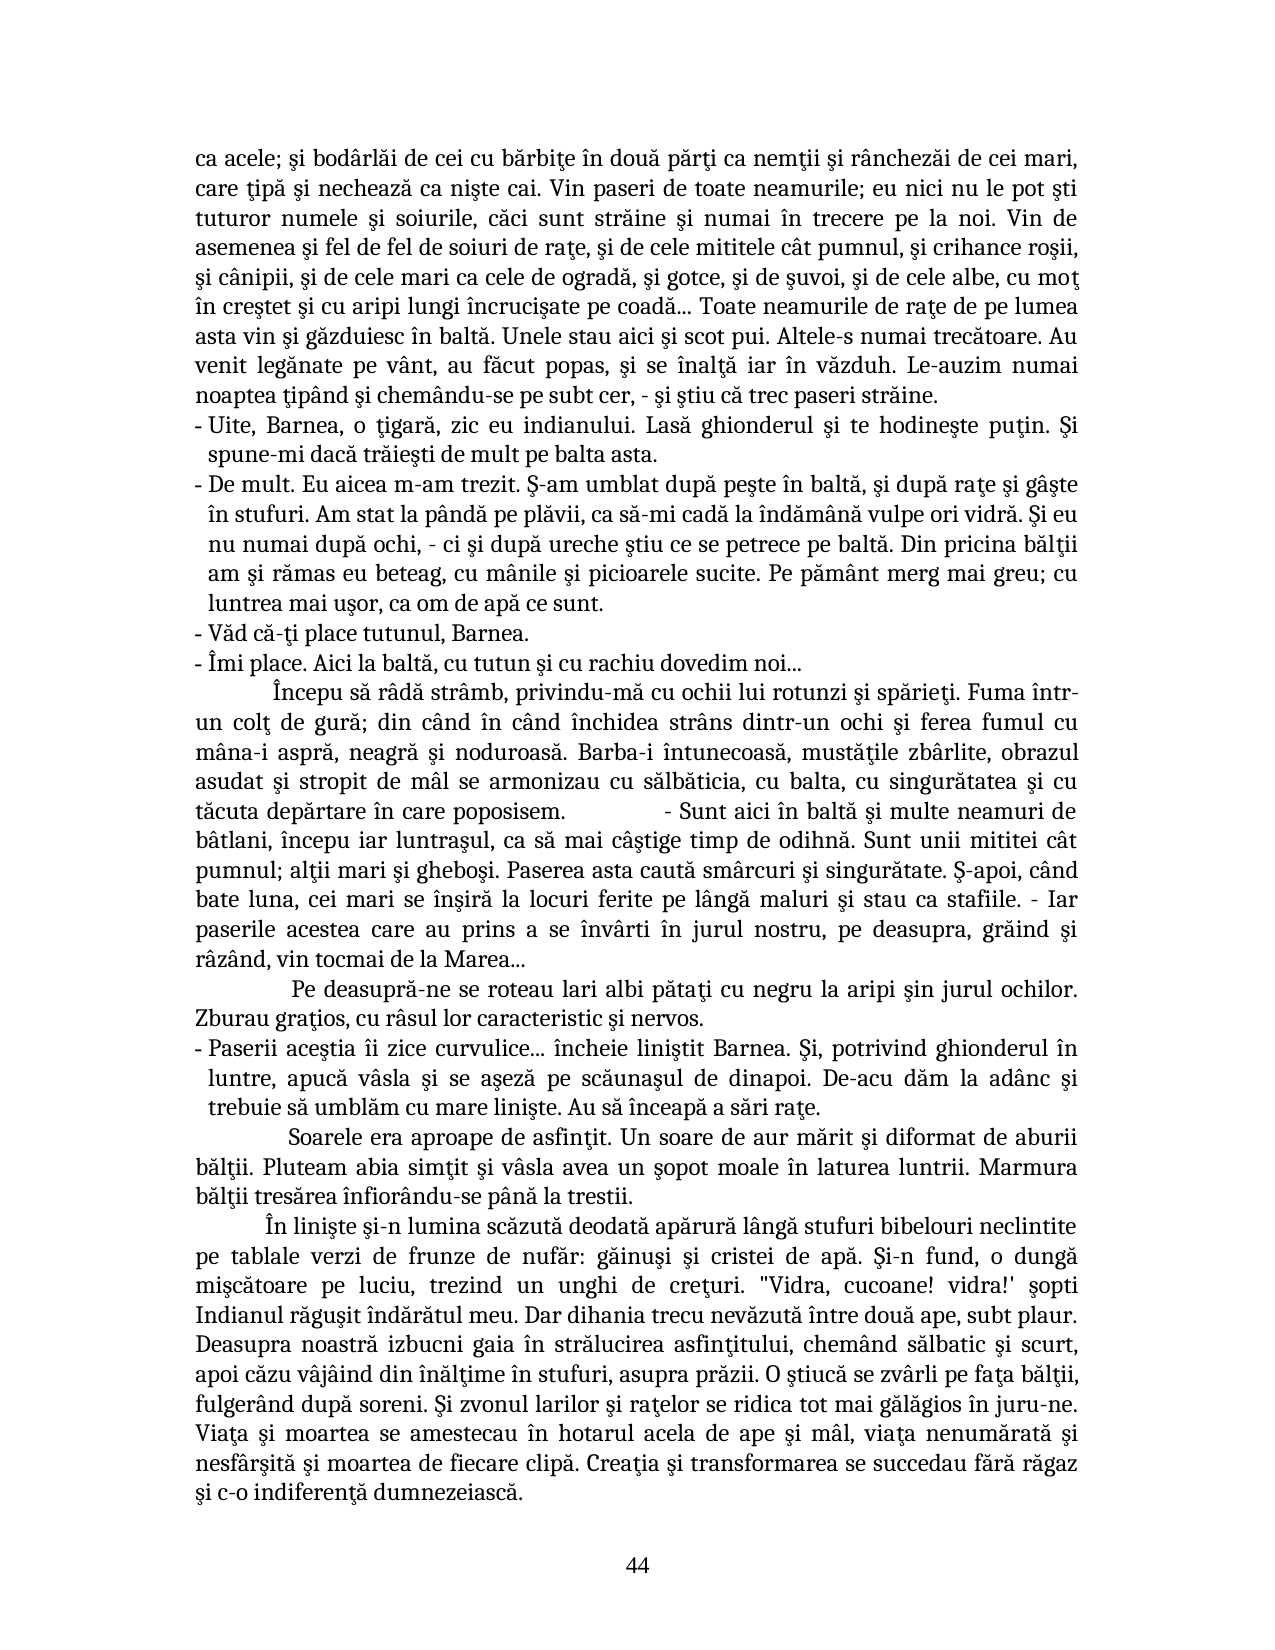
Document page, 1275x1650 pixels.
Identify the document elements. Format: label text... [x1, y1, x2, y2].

list Uite, Barnea, o ţigară, zic eu indianului. Lasă ghionderul şi te hodineşte puţin. Şi spune-mi dacă trăieşti de mult pe balta asta. [194, 411, 1079, 469]
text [194, 144, 1079, 410]
text Soarele era aproape de asfinţit. Un soare de aur mărit şi diformat de aburii bălţii. Pluteam abia simţit şi vâsla avea un şopot moale în laturea luntrii. Marmura bălţii tresărea înfiorându-se până la trestii. [194, 1123, 1079, 1211]
text Începu să râdă strâmb, privindu-mă cu ochii lui rotunzi şi spărieţi. Fuma într-un colţ de gură; din când în când închidea strâns dintr-un ochi şi ferea fumul cu mâna-i aspră, neagră şi noduroasă. Barba-i întunecoasă, mustăţile zbârlite, obrazul asudat şi stropit de mâl se armonizau cu sălbăticia, cu balta, cu singurătatea şi cu tăcuta depărtare în care poposisem. - Sunt aici în baltă şi multe neamuri de bâtlani, începu iar luntraşul, ca să mai câştige timp de odihnă. Sunt unii mititei cât pumnul; alţii mari şi gheboşi. Paserea asta caută smârcuri şi singurătate. Ş-apoi, când bate luna, cei mari se înşiră la locuri ferite pe lângă maluri şi stau ca stafiile. - Iar paserile acestea care au prins a se învârti în jurul nostru, pe deasupra, grăind şi râzând, vin tocmai de la Marea... [194, 678, 1079, 973]
list Îmi place. Aici la baltă, cu tutun şi cu rachiu dovedim noi... [194, 648, 1079, 677]
text Pe deasupră-ne se roteau lari albi pătaţi cu negru la aripi şin jurul ochilor. Zburau graţios, cu râsul lor caracteristic şi nervos. [194, 974, 1079, 1033]
list De mult. Eu aicea m-am trezit. Ş-am umblat după peşte în baltă, şi după raţe şi gâşte în stufuri. Am stat la pândă pe plăvii, ca să-mi cadă la îndămână vulpe ori vidră. Şi eu nu numai după ochi, - ci şi după ureche ştiu ce se petrece pe baltă. Din pricina bălţii am şi rămas eu beteag, cu mânile şi picioarele sucite. Pe pământ merg mai greu; cu luntrea mai uşor, ca om de apă ce sunt. [194, 470, 1079, 617]
list Paserii aceştia îi zice curvulice... încheie liniştit Barnea. Şi, potrivind ghionderul în luntre, apucă vâsla şi se aşeză pe scăunaşul de dinapoi. De-acu dăm la adânc şi trebuie să umblăm cu mare linişte. Au să înceapă a sări raţe. [194, 1034, 1079, 1122]
text În linişte şi-n lumina scăzută deodată apărură lângă stufuri bibelouri neclintite pe tablale verzi de frunze de nufăr: găinuşi şi cristei de apă. Şi-n fund, o dungă mişcătoare pe luciu, trezind un unghi de creţuri. "Vidra, cucoane! vidra!' şopti Indianul răguşit îndărătul meu. Dar dihania trecu nevăzută între două ape, subt plaur. Deasupra noastră izbucni gaia în strălucirea asfinţitului, chemând sălbatic şi scurt, apoi căzu vâjâind din înălţime în stufuri, asupra prăzii. O ştiucă se zvârli pe faţa bălţii, fulgerând după soreni. Şi zvonul larilor şi raţelor se ridica tot mai gălăgios în juru-ne. Viaţa şi moartea se amestecau în hotarul acela de ape şi mâl, viaţa nenumărată şi nesfârşită şi moartea de fiecare clipă. Creaţia şi transformarea se succedau fără răgaz şi c-o indiferenţă dumnezeiască. [194, 1212, 1079, 1507]
list Văd că-ţi place tutunul, Barnea. [194, 618, 1079, 647]
